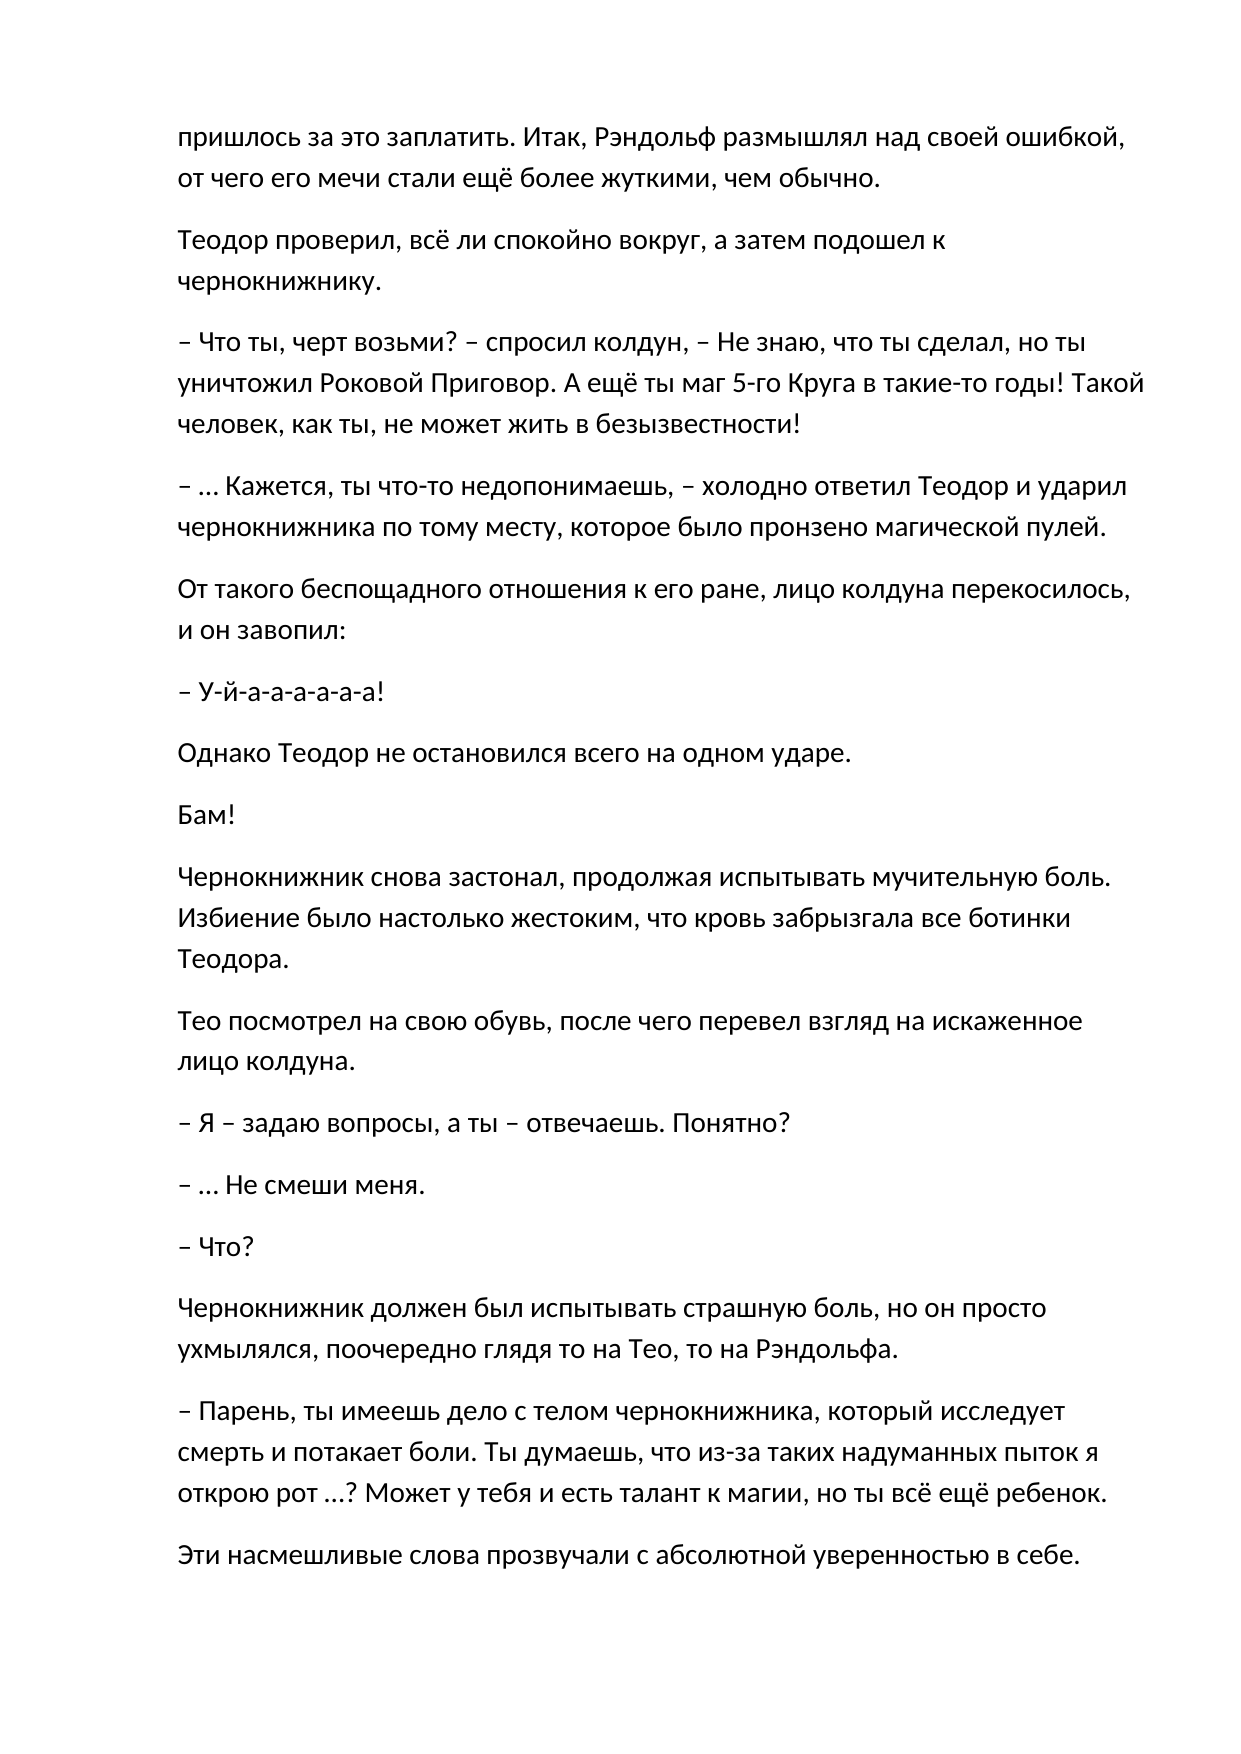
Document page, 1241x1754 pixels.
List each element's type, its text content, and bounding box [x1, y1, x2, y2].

text Чернокнижник должен был испытывать страшную боль, но он просто ухмылялся, поочередно глядя то на Тео, то на Рэндольфа. [177, 1289, 1152, 1366]
text – Я – задаю вопросы, а ты – отвечаешь. Понятно? [177, 1104, 1152, 1140]
text – … Не смеши меня. [177, 1166, 1152, 1202]
text – Что ты, черт возьми? – спросил колдун, – Не знаю, что ты сделал, но ты уничтожил Роковой Приговор. А ещё ты маг 5-го Круга в такие-то годы! Такой человек, как ты, не может жить в безызвестности! [177, 323, 1152, 441]
text От такого беспощадного отношения к его ране, лицо колдуна перекосилось, и он завопил: [177, 570, 1152, 646]
text Однако Теодор не остановился всего на одном ударе. [177, 734, 1152, 770]
text – Что? [177, 1228, 1152, 1263]
text Чернокнижник снова застонал, продолжая испытывать мучительную боль. Избиение было настолько жестоким, что кровь забрызгала все ботинки Теодора. [177, 858, 1152, 975]
text Тео посмотрел на свою обувь, после чего перевел взгляд на искаженное лицо колдуна. [177, 1002, 1152, 1078]
text Эти насмешливые слова прозвучали с абсолютной уверенностью в себе. [177, 1536, 1152, 1572]
text Бам! [177, 796, 1152, 832]
text – … Кажется, ты что-то недопонимаешь, – холодно ответил Теодор и ударил чернокнижника по тому месту, которое было пронзено магической пулей. [177, 467, 1152, 544]
text – У-й-а-а-а-а-а-а! [177, 673, 1152, 708]
text Теодор проверил, всё ли спокойно вокруг, а затем подошел к чернокнижнику. [177, 221, 1152, 297]
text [177, 118, 1152, 195]
text – Парень, ты имеешь дело с телом чернокнижника, который исследует смерть и потакает боли. Ты думаешь, что из-за таких надуманных пыток я открою рот …? Может у тебя и есть талант к магии, но ты всё ещё ребенок. [177, 1392, 1152, 1510]
